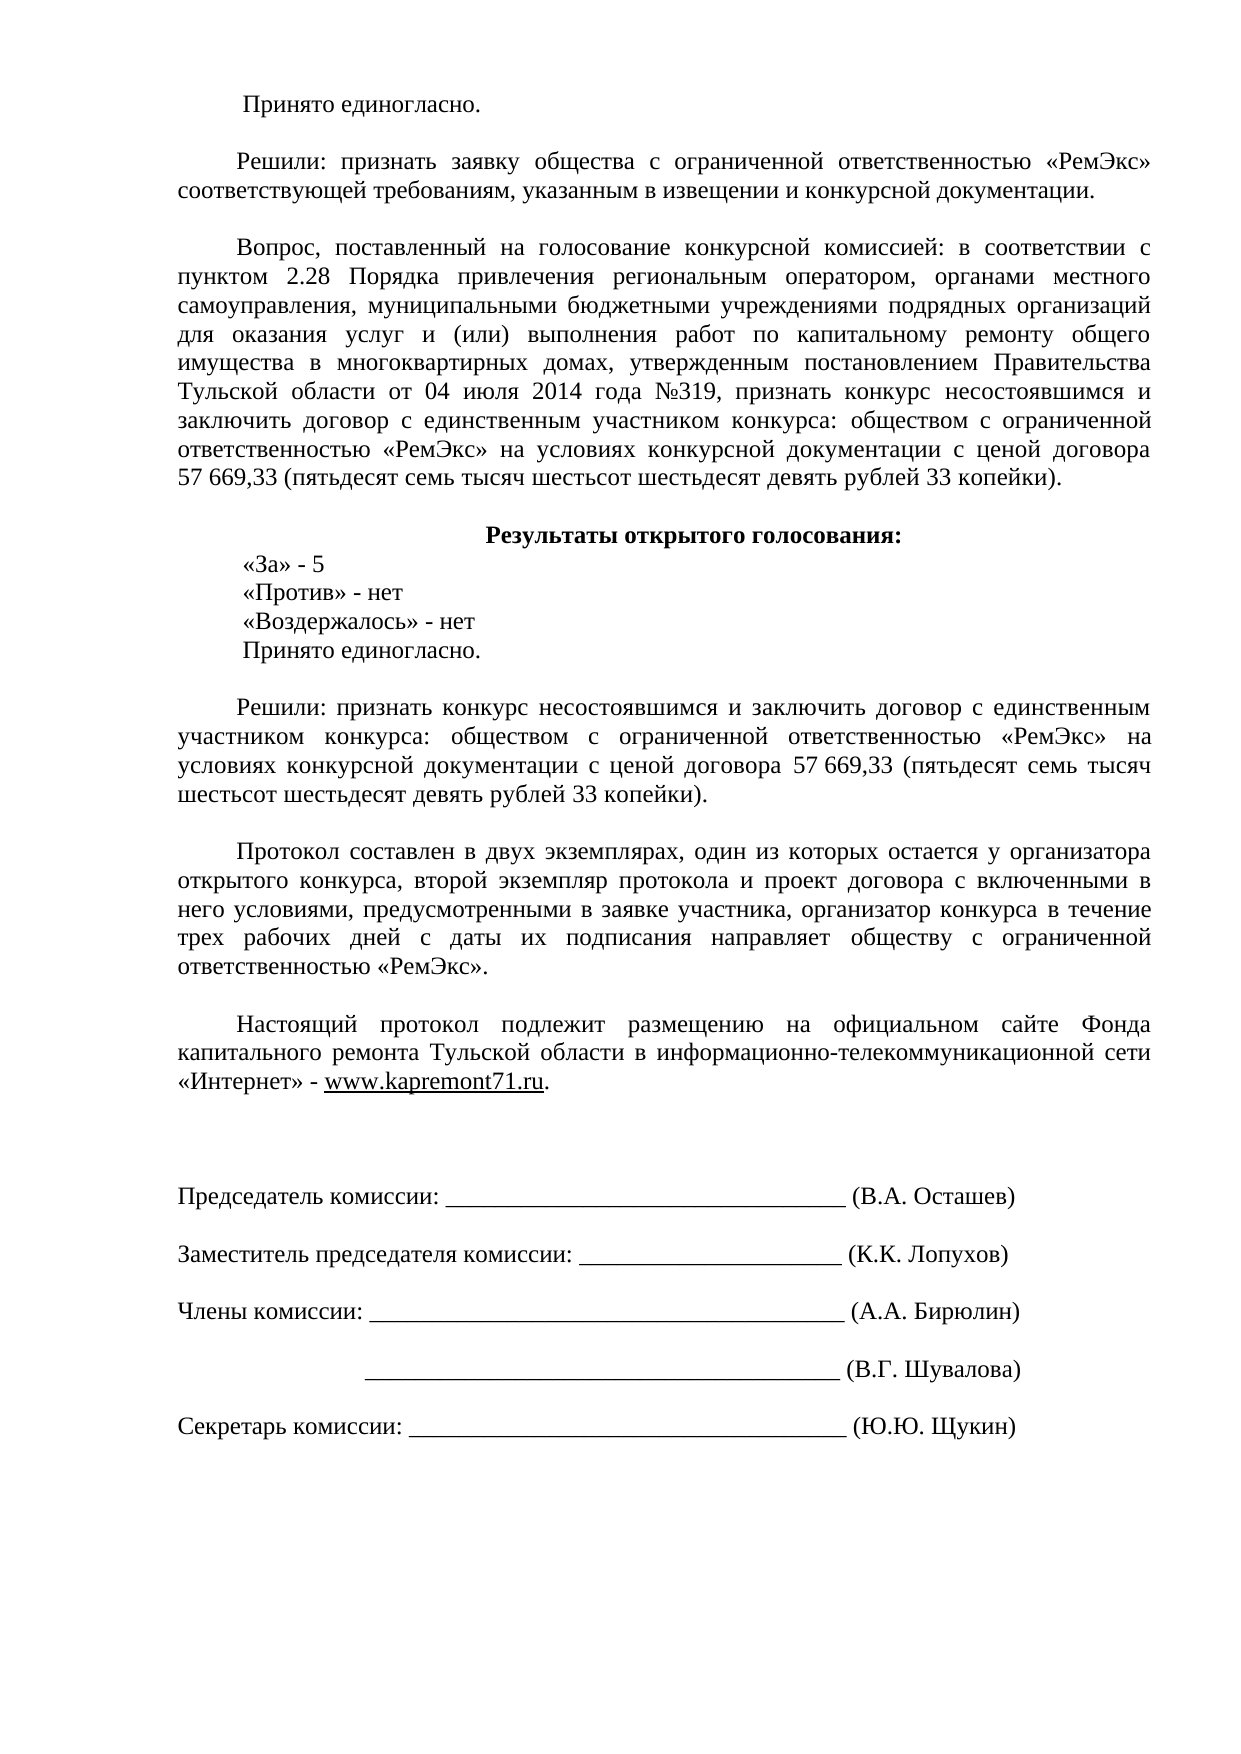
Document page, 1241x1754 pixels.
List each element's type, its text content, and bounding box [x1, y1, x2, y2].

text Секретарь комиссии: ___________________________________ (Ю.Ю. Щукин) [177, 1411, 1152, 1440]
text «Против» - нет [236, 577, 1152, 606]
text «Воздержалось» - нет [236, 606, 1152, 635]
text Протокол составлен в двух экземплярах, один из которых остается у организатора открытого конкурса, второй экземпляр протокола и проект договора с включенными в него условиями, предусмотренными в заявке участника, организатор конкурса в течение трех рабочих дней с даты их подписания направляет обществу с ограниченной ответственностью «РемЭкс». [177, 836, 1152, 980]
text Вопрос, поставленный на голосование конкурсной комиссией: в соответствии с пунктом 2.28 Порядка привлечения региональным оператором, органами местного самоуправления, муниципальными бюджетными учреждениями подрядных организаций для оказания услуг и (или) выполнения работ по капитальному ремонту общего имущества в многоквартирных домах, утвержденным постановлением Правительства Тульской области от 04 июля 2014 года №319, признать конкурс несостоявшимся и заключить договор с единственным участником конкурса: обществом с ограниченной ответственностью «РемЭкс» на условиях конкурсной документации с ценой договора 57 669,33 (пятьдесят семь тысяч шестьсот шестьдесят девять рублей 33 копейки). [177, 232, 1152, 491]
text «За» - 5 [236, 549, 1152, 577]
text Решили: признать конкурс несостоявшимся и заключить договор с единственным участником конкурса: обществом с ограниченной ответственностью «РемЭкс» на условиях конкурсной документации с ценой договора 57 669,33 (пятьдесят семь тысяч шестьсот шестьдесят девять рублей 33 копейки). [177, 692, 1152, 807]
list Результаты открытого голосования: [236, 520, 1152, 549]
text Заместитель председателя комиссии: _____________________ (К.К. Лопухов) [177, 1239, 1152, 1267]
text Принято единогласно. [236, 89, 1152, 117]
text ______________________________________ (В.Г. Шувалова) [177, 1354, 1152, 1382]
text Члены комиссии: ______________________________________ (А.А. Бирюлин) [177, 1296, 1152, 1325]
text Председатель комиссии: ________________________________ (В.А. Осташев) [177, 1181, 1152, 1210]
text Принято единогласно. [236, 635, 1152, 664]
text Настоящий протокол подлежит размещению на официальном сайте Фонда капитального ремонта Тульской области в информационно-телекоммуникационной сети «Интернет» - www.kapremont71.ru. [177, 1009, 1152, 1095]
text Решили: признать заявку общества с ограниченной ответственностью «РемЭкс» соответствующей требованиям, указанным в извещении и конкурсной документации. [177, 146, 1152, 204]
